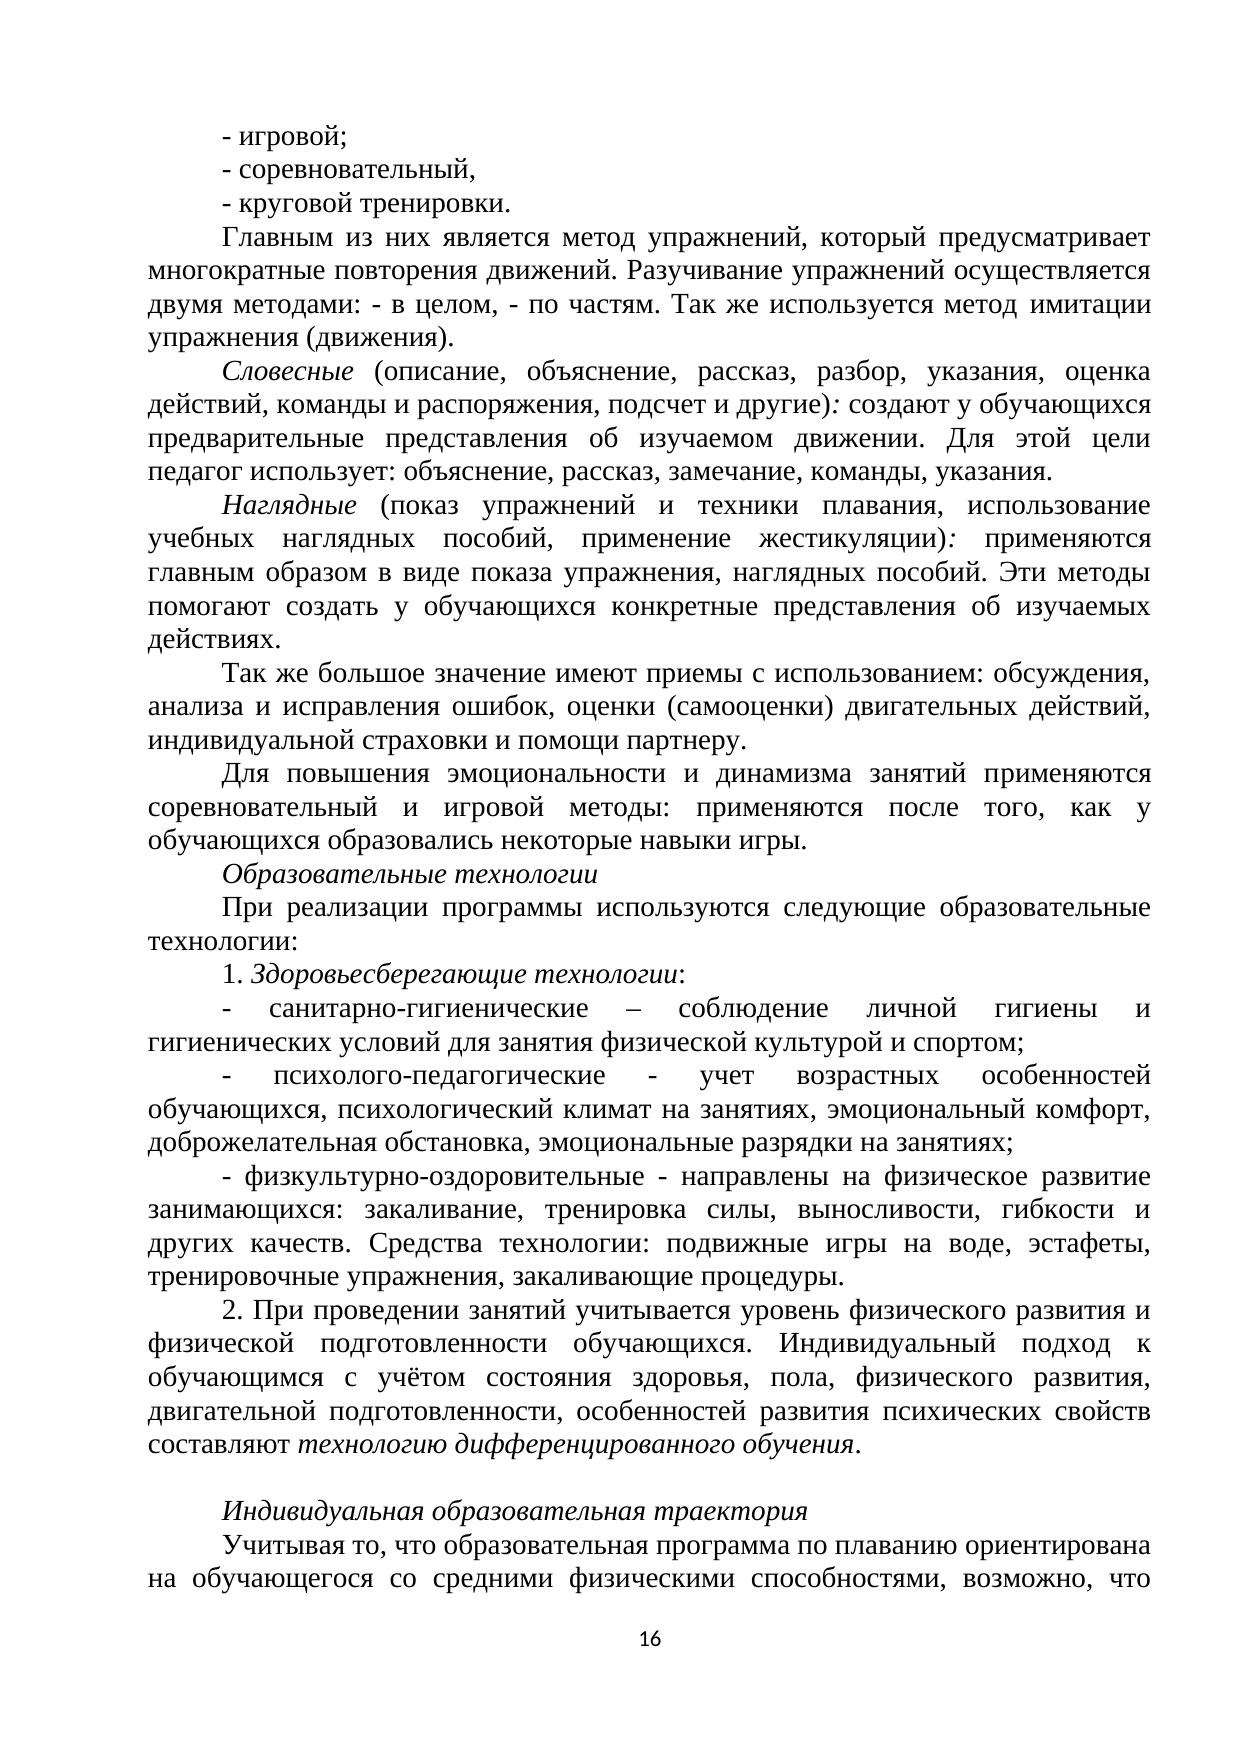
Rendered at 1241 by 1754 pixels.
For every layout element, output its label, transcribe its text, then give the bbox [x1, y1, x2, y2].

text Главным из них является метод упражнений, который предусматривает многократные повторения движений. Разучивание упражнений осуществляется двумя методами: - в целом, - по частям. Так же используется метод имитации упражнения (движения). [148, 219, 1152, 353]
text При реализации программы используются следующие образовательные технологии: [148, 889, 1152, 957]
text Для повышения эмоциональности и динамизма занятий применяются соревновательный и игровой методы: применяются после того, как у обучающихся образовались некоторые навыки игры. [148, 755, 1152, 856]
text Индивидуальная образовательная траектория [148, 1493, 1152, 1527]
text - круговой тренировки. [148, 185, 1152, 219]
text Так же большое значение имеют приемы с использованием: обсуждения, анализа и исправления ошибок, оценки (самооценки) двигательных действий, индивидуальной страховки и помощи партнеру. [148, 655, 1152, 755]
text 2. При проведении занятий учитывается уровень физического развития и физической подготовленности обучающихся. Индивидуальный подход к обучающимся с учётом состояния здоровья, пола, физического развития, двигательной подготовленности, особенностей развития психических свойств составляют технологию дифференцированного обучения. [148, 1292, 1152, 1460]
text 1. Здоровьесберегающие технологии: [148, 957, 1152, 990]
text Наглядные (показ упражнений и техники плавания, использование учебных наглядных пособий, применение жестикуляции): применяются главным образом в виде показа упражнения, наглядных пособий. Эти методы помогают создать у обучающихся конкретные представления об изучаемых действиях. [148, 487, 1152, 655]
text Образовательные технологии [148, 856, 1152, 889]
text - санитарно-гигиенические – соблюдение личной гигиены и гигиенических условий для занятия физической культурой и спортом; [148, 990, 1152, 1057]
text - соревновательный, [148, 152, 1152, 185]
text Словесные (описание, объяснение, рассказ, разбор, указания, оценка действий, команды и распоряжения, подсчет и другие): создают у обучающихся предварительные представления об изучаемом движении. Для этой цели педагог использует: объяснение, рассказ, замечание, команды, указания. [148, 353, 1152, 487]
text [148, 1527, 1152, 1594]
text - физкультурно-оздоровительные - направлены на физическое развитие занимающихся: закаливание, тренировка силы, выносливости, гибкости и других качеств. Средства технологии: подвижные игры на воде, эстафеты, тренировочные упражнения, закаливающие процедуры. [148, 1158, 1152, 1292]
text - игровой; [148, 118, 1152, 152]
text - психолого-педагогические - учет возрастных особенностей обучающихся, психологический климат на занятиях, эмоциональный комфорт, доброжелательная обстановка, эмоциональные разрядки на занятиях; [148, 1057, 1152, 1158]
